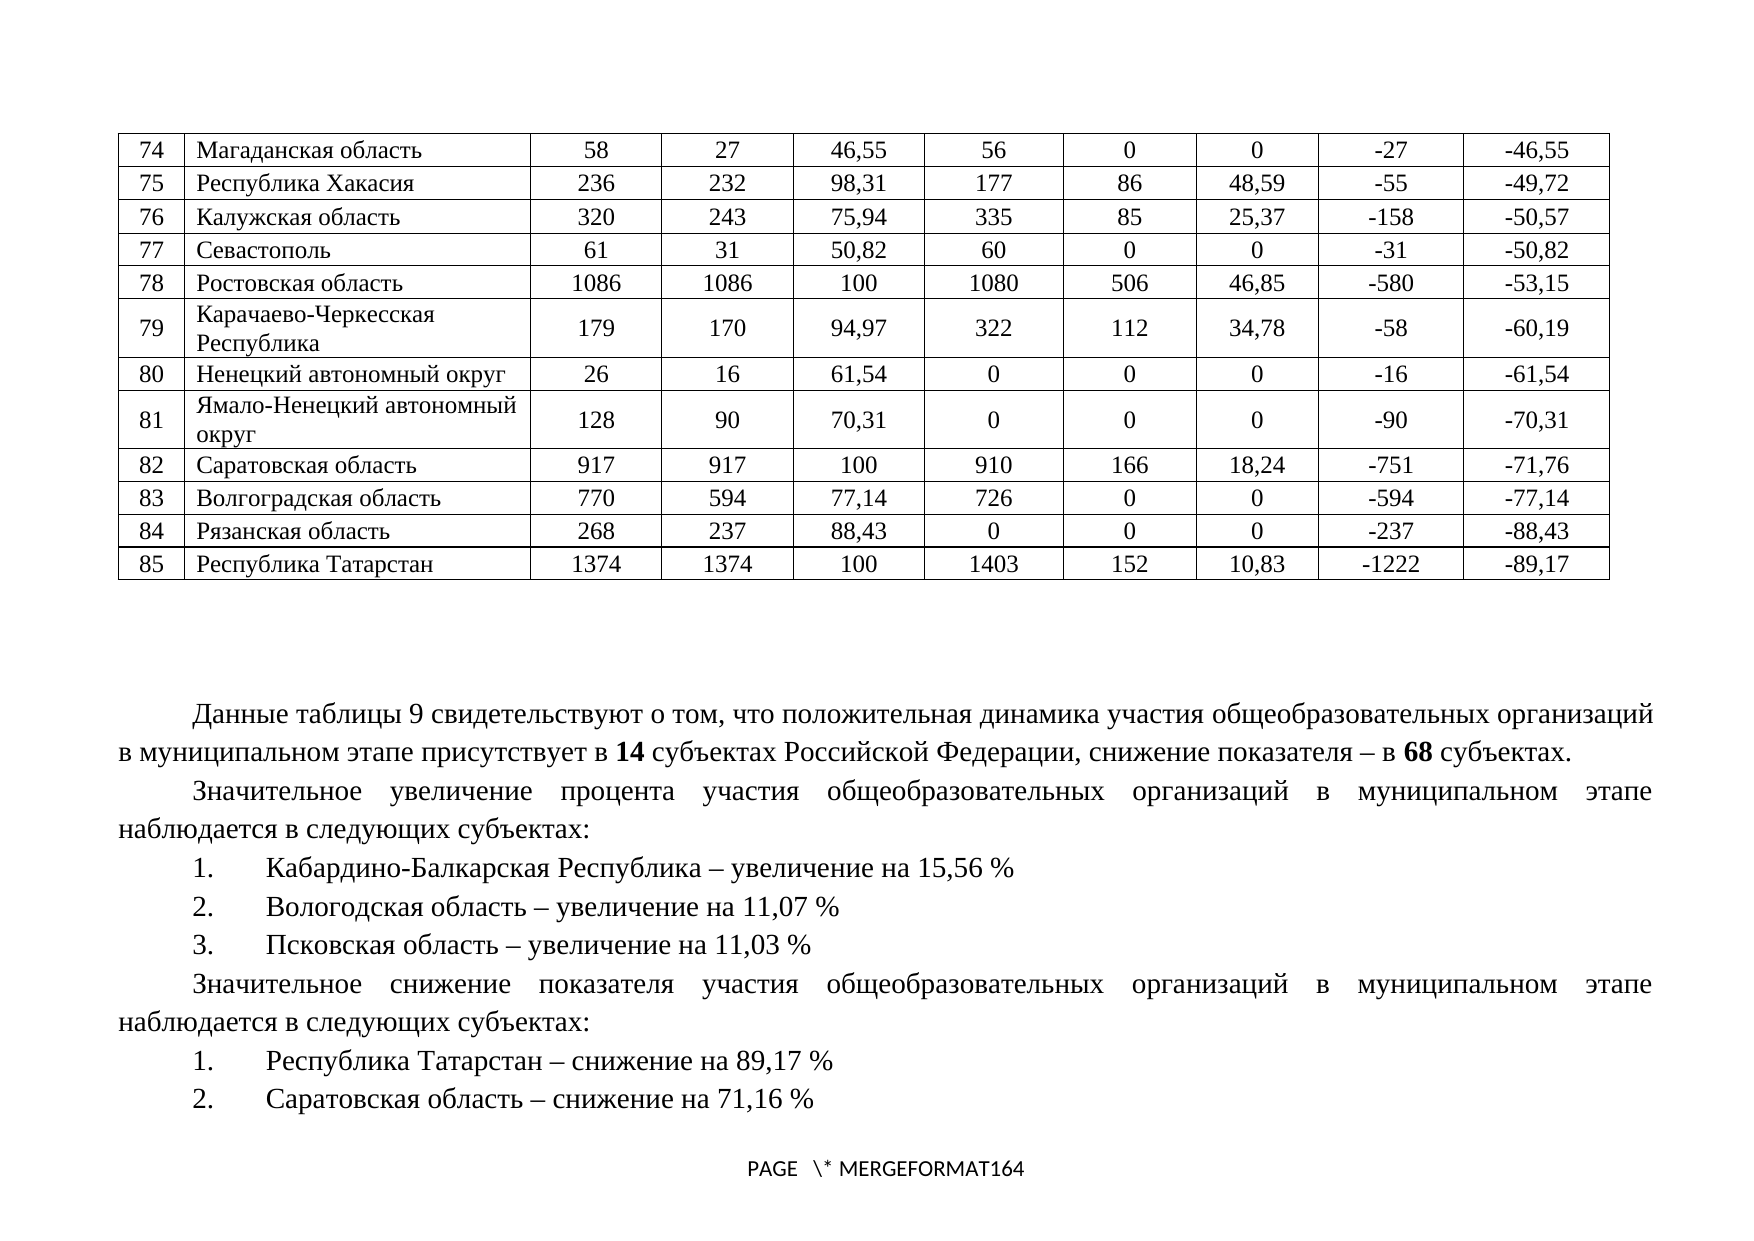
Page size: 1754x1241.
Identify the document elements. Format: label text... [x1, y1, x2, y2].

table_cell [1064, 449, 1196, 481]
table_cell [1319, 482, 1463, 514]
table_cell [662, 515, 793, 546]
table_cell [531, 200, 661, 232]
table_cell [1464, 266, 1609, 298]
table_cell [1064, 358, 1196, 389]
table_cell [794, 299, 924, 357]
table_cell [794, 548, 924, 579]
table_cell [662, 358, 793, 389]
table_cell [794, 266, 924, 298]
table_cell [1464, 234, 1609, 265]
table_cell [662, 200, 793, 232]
list Республика Татарстан – снижение на 89,17 % [118, 1043, 1654, 1076]
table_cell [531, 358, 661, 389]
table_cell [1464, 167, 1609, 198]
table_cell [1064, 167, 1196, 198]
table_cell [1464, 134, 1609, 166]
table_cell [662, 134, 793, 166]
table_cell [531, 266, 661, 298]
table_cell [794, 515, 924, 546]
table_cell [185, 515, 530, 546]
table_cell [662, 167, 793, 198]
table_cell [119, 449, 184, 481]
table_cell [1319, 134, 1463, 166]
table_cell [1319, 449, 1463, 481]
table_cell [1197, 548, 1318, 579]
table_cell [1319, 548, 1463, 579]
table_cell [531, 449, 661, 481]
list Псковская область – увеличение на 11,03 % [118, 927, 1654, 961]
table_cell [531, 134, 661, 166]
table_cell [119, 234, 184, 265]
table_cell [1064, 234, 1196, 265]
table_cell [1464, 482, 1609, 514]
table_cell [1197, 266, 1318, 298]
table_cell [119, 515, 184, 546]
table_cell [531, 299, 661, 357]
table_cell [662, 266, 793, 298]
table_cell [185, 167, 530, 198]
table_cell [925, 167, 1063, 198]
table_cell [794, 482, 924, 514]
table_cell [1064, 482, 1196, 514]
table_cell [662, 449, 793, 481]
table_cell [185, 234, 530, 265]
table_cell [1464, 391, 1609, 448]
list Кабардино-Балкарская Республика – увеличение на 15,56 % [118, 850, 1654, 884]
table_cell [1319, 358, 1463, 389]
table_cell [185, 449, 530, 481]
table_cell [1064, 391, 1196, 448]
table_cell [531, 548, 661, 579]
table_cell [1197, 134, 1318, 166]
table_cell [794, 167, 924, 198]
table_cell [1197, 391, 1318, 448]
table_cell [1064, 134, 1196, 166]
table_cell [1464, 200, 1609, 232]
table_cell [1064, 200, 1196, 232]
list Вологодская область – увеличение на 11,07 % [118, 889, 1654, 922]
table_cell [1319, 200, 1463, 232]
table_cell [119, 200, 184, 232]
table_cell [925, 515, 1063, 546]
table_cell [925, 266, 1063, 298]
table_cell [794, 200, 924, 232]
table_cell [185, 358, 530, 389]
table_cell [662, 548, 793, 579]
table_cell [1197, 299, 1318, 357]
list Саратовская область – снижение на 71,16 % [118, 1081, 1654, 1115]
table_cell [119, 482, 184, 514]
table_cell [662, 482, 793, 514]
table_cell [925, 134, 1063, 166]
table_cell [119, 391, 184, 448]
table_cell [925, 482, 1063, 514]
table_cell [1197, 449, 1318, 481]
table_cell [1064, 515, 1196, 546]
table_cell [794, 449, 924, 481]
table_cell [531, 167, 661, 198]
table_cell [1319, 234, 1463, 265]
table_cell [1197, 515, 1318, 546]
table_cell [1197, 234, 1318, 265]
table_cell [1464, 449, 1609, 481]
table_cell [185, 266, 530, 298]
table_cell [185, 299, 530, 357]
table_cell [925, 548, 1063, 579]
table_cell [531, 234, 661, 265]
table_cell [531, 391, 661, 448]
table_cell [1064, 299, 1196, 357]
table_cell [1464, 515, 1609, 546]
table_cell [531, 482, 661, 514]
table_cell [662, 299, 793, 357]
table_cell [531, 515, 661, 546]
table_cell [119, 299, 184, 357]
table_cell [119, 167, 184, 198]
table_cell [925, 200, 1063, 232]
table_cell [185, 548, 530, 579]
text Данные таблицы 9 свидетельствуют о том, что положительная динамика участия общеобразовательных организаций в муниципальном этапе присутствует в 14 субъектах Российской Федерации, снижение показателя – в 68 субъектах. [118, 696, 1654, 768]
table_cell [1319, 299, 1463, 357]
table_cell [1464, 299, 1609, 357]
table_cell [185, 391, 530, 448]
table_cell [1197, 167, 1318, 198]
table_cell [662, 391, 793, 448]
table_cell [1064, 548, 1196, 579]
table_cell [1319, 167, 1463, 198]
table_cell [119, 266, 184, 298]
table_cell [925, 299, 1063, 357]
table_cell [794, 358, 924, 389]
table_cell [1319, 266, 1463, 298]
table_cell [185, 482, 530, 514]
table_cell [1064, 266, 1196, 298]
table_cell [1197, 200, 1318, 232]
text Значительное снижение показателя участия общеобразовательных организаций в муниципальном этапе наблюдается в следующих субъектах: [118, 966, 1654, 1038]
text Значительное увеличение процента участия общеобразовательных организаций в муниципальном этапе наблюдается в следующих субъектах: [118, 773, 1654, 845]
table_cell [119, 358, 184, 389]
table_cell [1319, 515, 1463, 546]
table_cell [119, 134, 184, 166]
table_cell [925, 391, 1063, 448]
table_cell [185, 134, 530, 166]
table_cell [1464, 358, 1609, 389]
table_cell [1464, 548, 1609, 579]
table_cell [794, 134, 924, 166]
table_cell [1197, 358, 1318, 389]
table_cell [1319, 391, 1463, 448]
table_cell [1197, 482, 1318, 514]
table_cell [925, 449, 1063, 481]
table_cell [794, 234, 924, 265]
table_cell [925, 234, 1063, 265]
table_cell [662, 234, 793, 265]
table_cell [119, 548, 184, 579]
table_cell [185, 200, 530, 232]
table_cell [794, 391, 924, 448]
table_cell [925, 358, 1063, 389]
